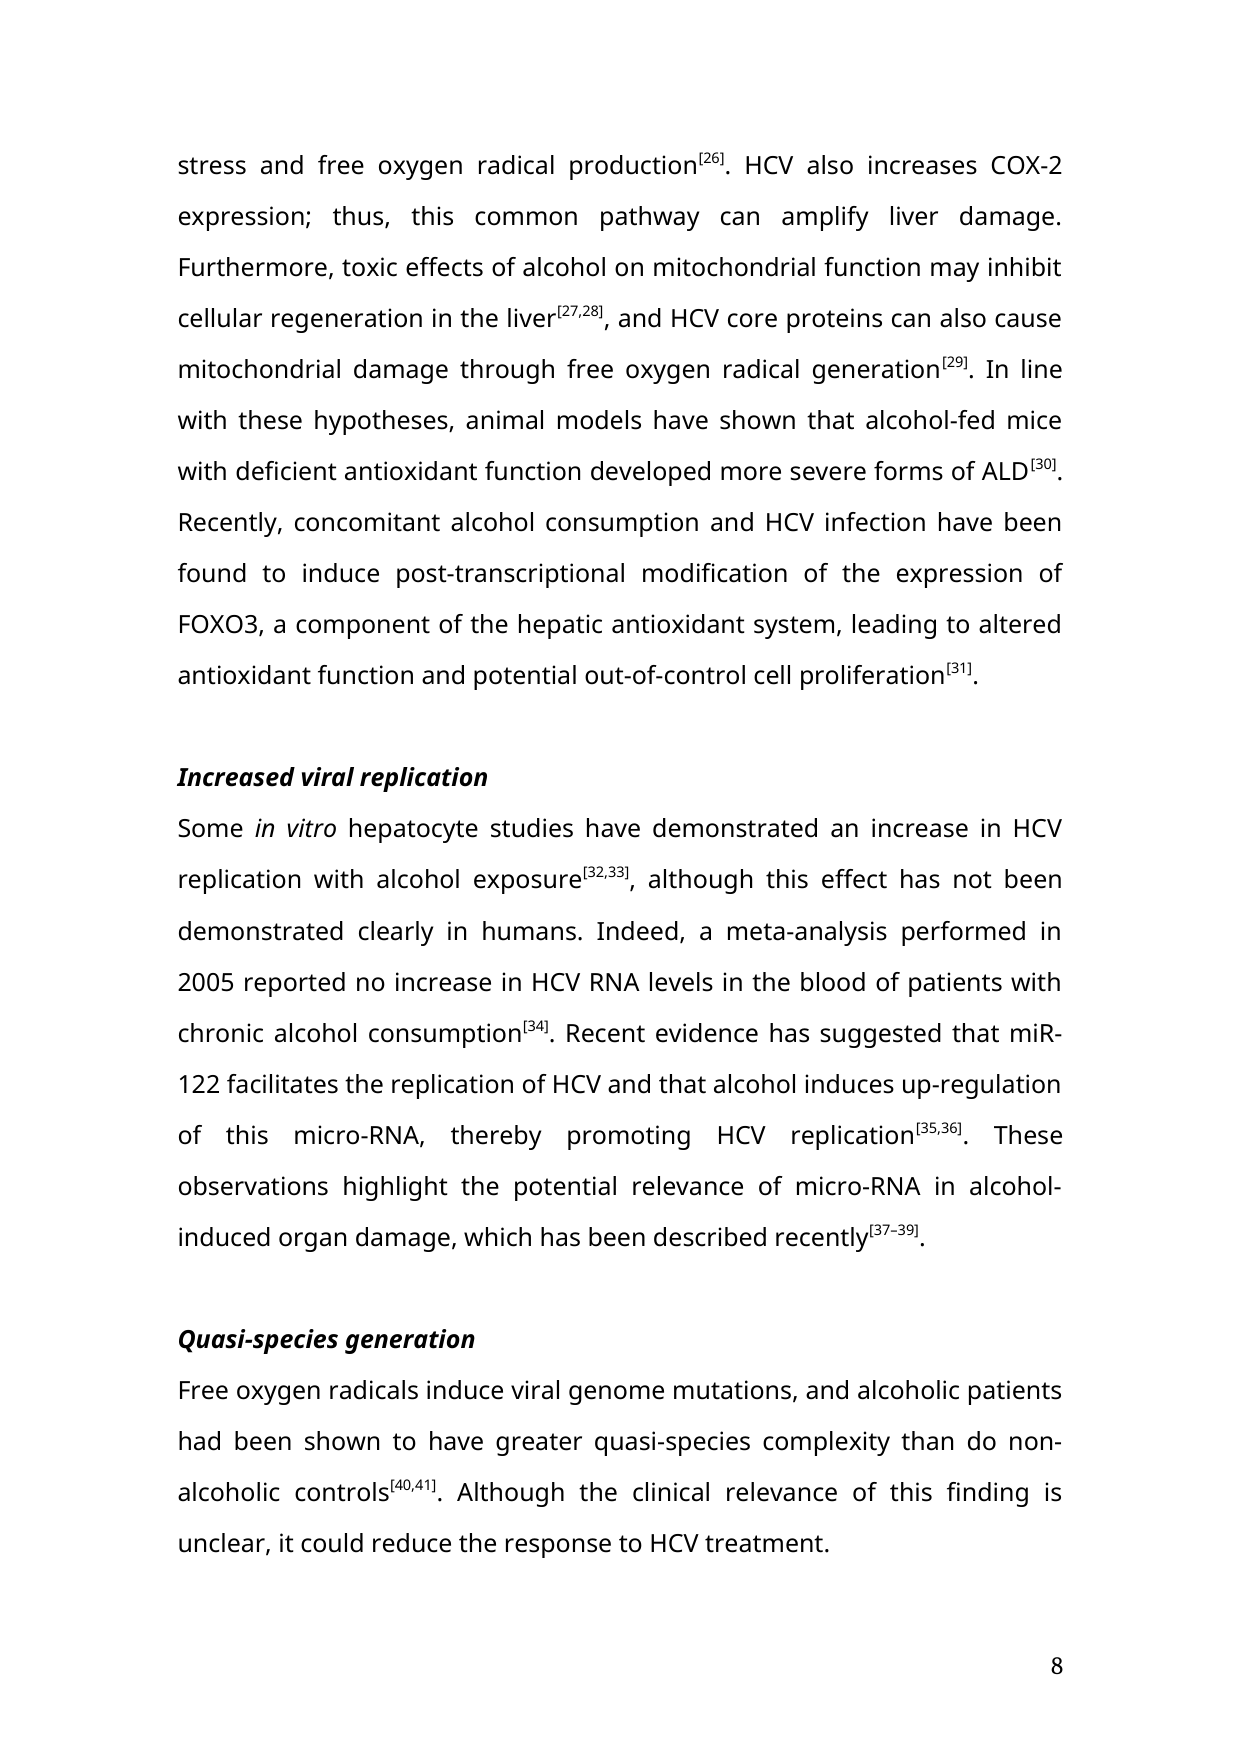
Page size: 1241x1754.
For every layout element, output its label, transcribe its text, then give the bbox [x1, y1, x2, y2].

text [177, 148, 1063, 692]
text Some in vitro hepatocyte studies have demonstrated an increase in HCV replication with alcohol exposure[32,33], although this effect has not been demonstrated clearly in humans. Indeed, a meta-analysis performed in 2005 reported no increase in HCV RNA levels in the blood of patients with chronic alcohol consumption[34]. Recent evidence has suggested that miR-122 facilitates the replication of HCV and that alcohol induces up-regulation of this micro-RNA, thereby promoting HCV replication[35,36]. These observations highlight the potential relevance of micro-RNA in alcohol-induced organ damage, which has been described recently[37–39]. [177, 811, 1063, 1253]
text Increased viral replication [177, 760, 1063, 794]
text Free oxygen radicals induce viral genome mutations, and alcoholic patients had been shown to have greater quasi-species complexity than do non-alcoholic controls[40,41]. Although the clinical relevance of this finding is unclear, it could reduce the response to HCV treatment. [177, 1373, 1063, 1560]
text Quasi-species generation [177, 1322, 1063, 1356]
